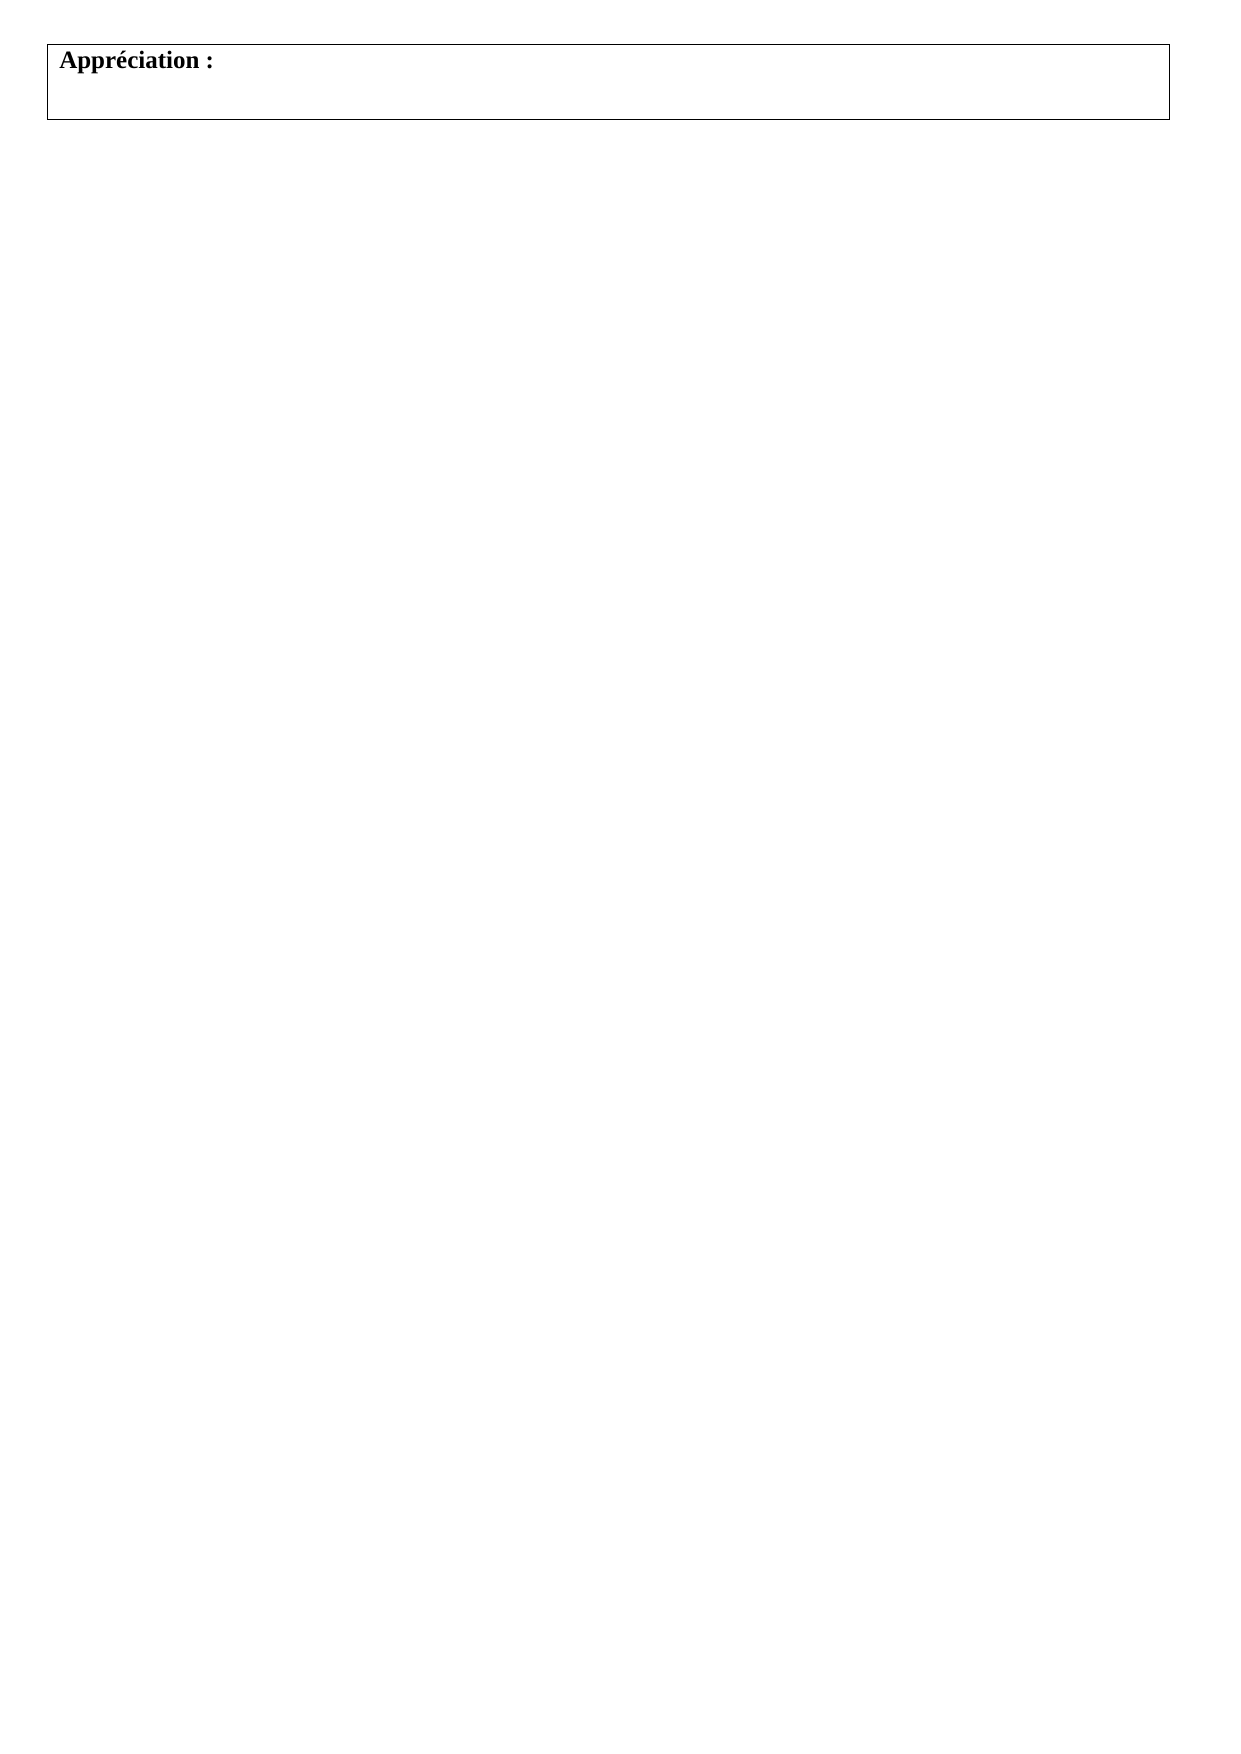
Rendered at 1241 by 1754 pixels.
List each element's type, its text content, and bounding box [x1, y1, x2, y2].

table_cell Appréciation : [48, 45, 1169, 119]
